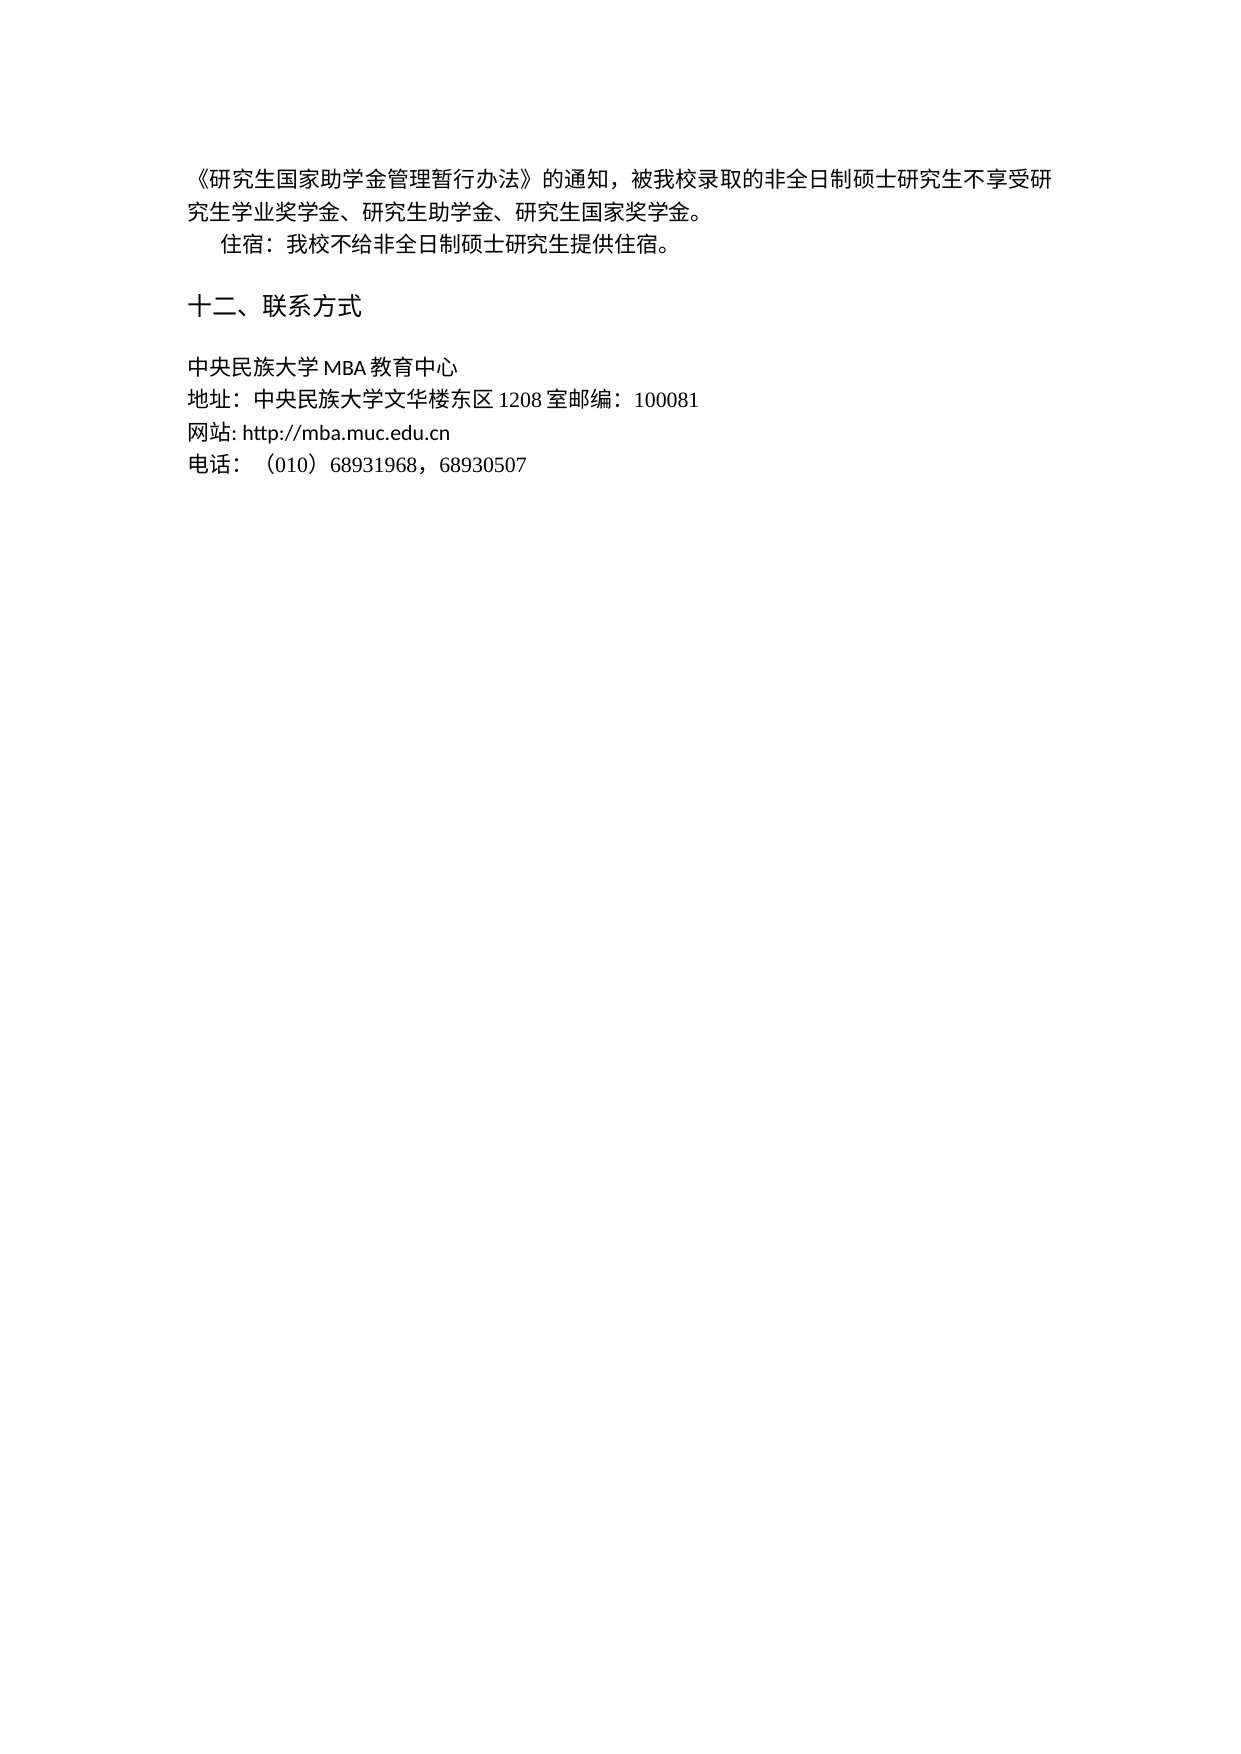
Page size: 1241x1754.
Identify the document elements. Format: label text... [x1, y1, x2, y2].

text 地址：中央民族大学文华楼东区1208室邮编：100081 [187, 382, 1053, 414]
text 十二、联系方式 [187, 272, 1053, 337]
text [187, 162, 1053, 227]
text 电话：（010）68931968，68930507 [187, 447, 1053, 479]
text 网站: http://mba.muc.edu.cn [187, 414, 1053, 447]
text 中央民族大学MBA教育中心 [187, 349, 1053, 382]
text 住宿：我校不给非全日制硕士研究生提供住宿。 [187, 227, 1053, 259]
